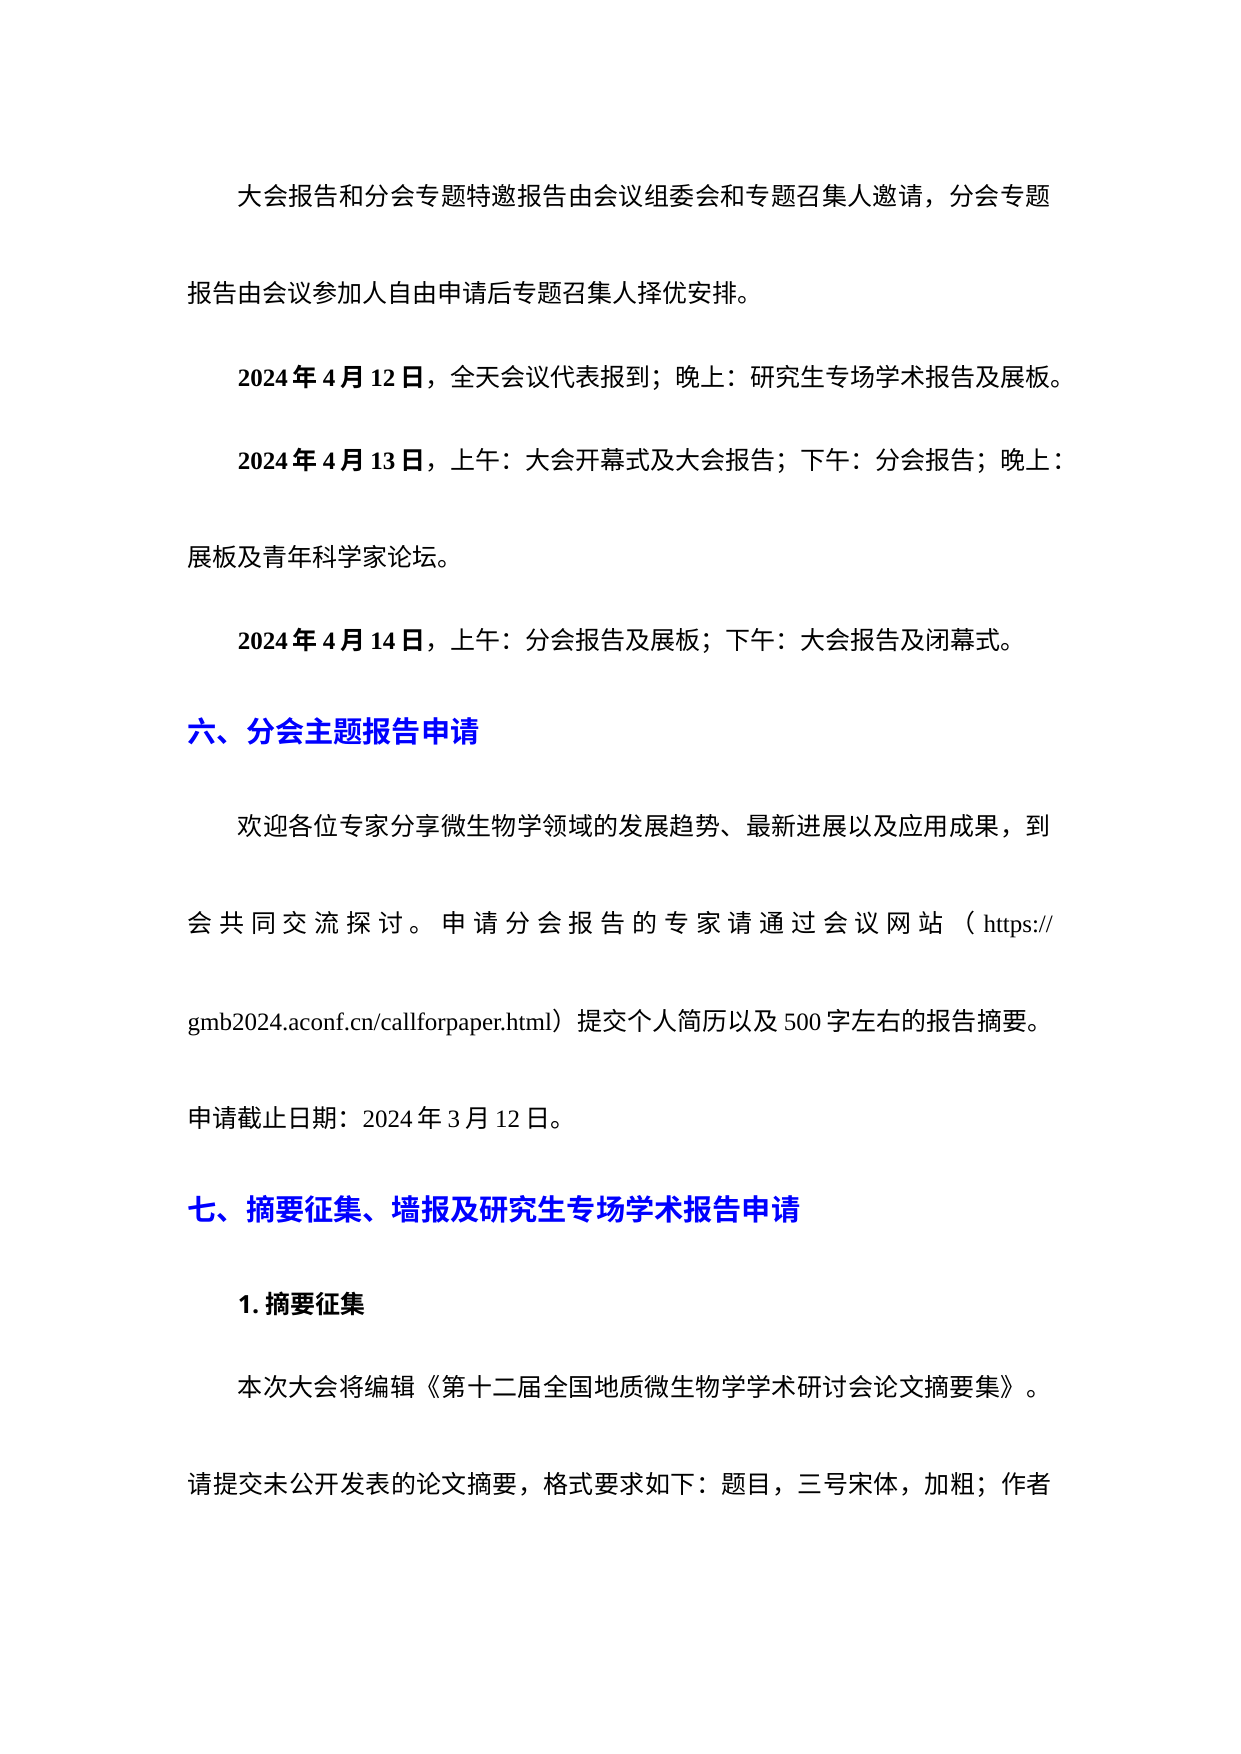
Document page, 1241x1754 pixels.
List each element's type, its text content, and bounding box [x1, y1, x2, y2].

text 1. 摘要征集 [187, 1270, 1053, 1335]
text 2024年4月14日，上午：分会报告及展板；下午：大会报告及闭幕式。 [187, 606, 1053, 671]
text 七、摘要征集、墙报及研究生专场学术报告申请 [187, 1176, 1053, 1241]
text 2024年4月13日，上午：大会开幕式及大会报告；下午：分会报告；晚上：展板及青年科学家论坛。 [187, 426, 1053, 588]
text 欢迎各位专家分享微生物学领域的发展趋势、最新进展以及应用成果，到会共同交流探讨。申请分会报告的专家请通过会议网站（https://gmb2024.aconf.cn/callforpaper.html）提交个人简历以及500字左右的报告摘要。申请截止日期：2024年3月12日。 [187, 792, 1053, 1149]
text 2024年4月12日，全天会议代表报到；晚上：研究生专场学术报告及展板。 [187, 343, 1053, 408]
text 大会报告和分会专题特邀报告由会议组委会和专题召集人邀请，分会专题报告由会议参加人自由申请后专题召集人择优安排。 [187, 162, 1053, 324]
text 六、分会主题报告申请 [187, 698, 1053, 763]
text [187, 1353, 1053, 1516]
